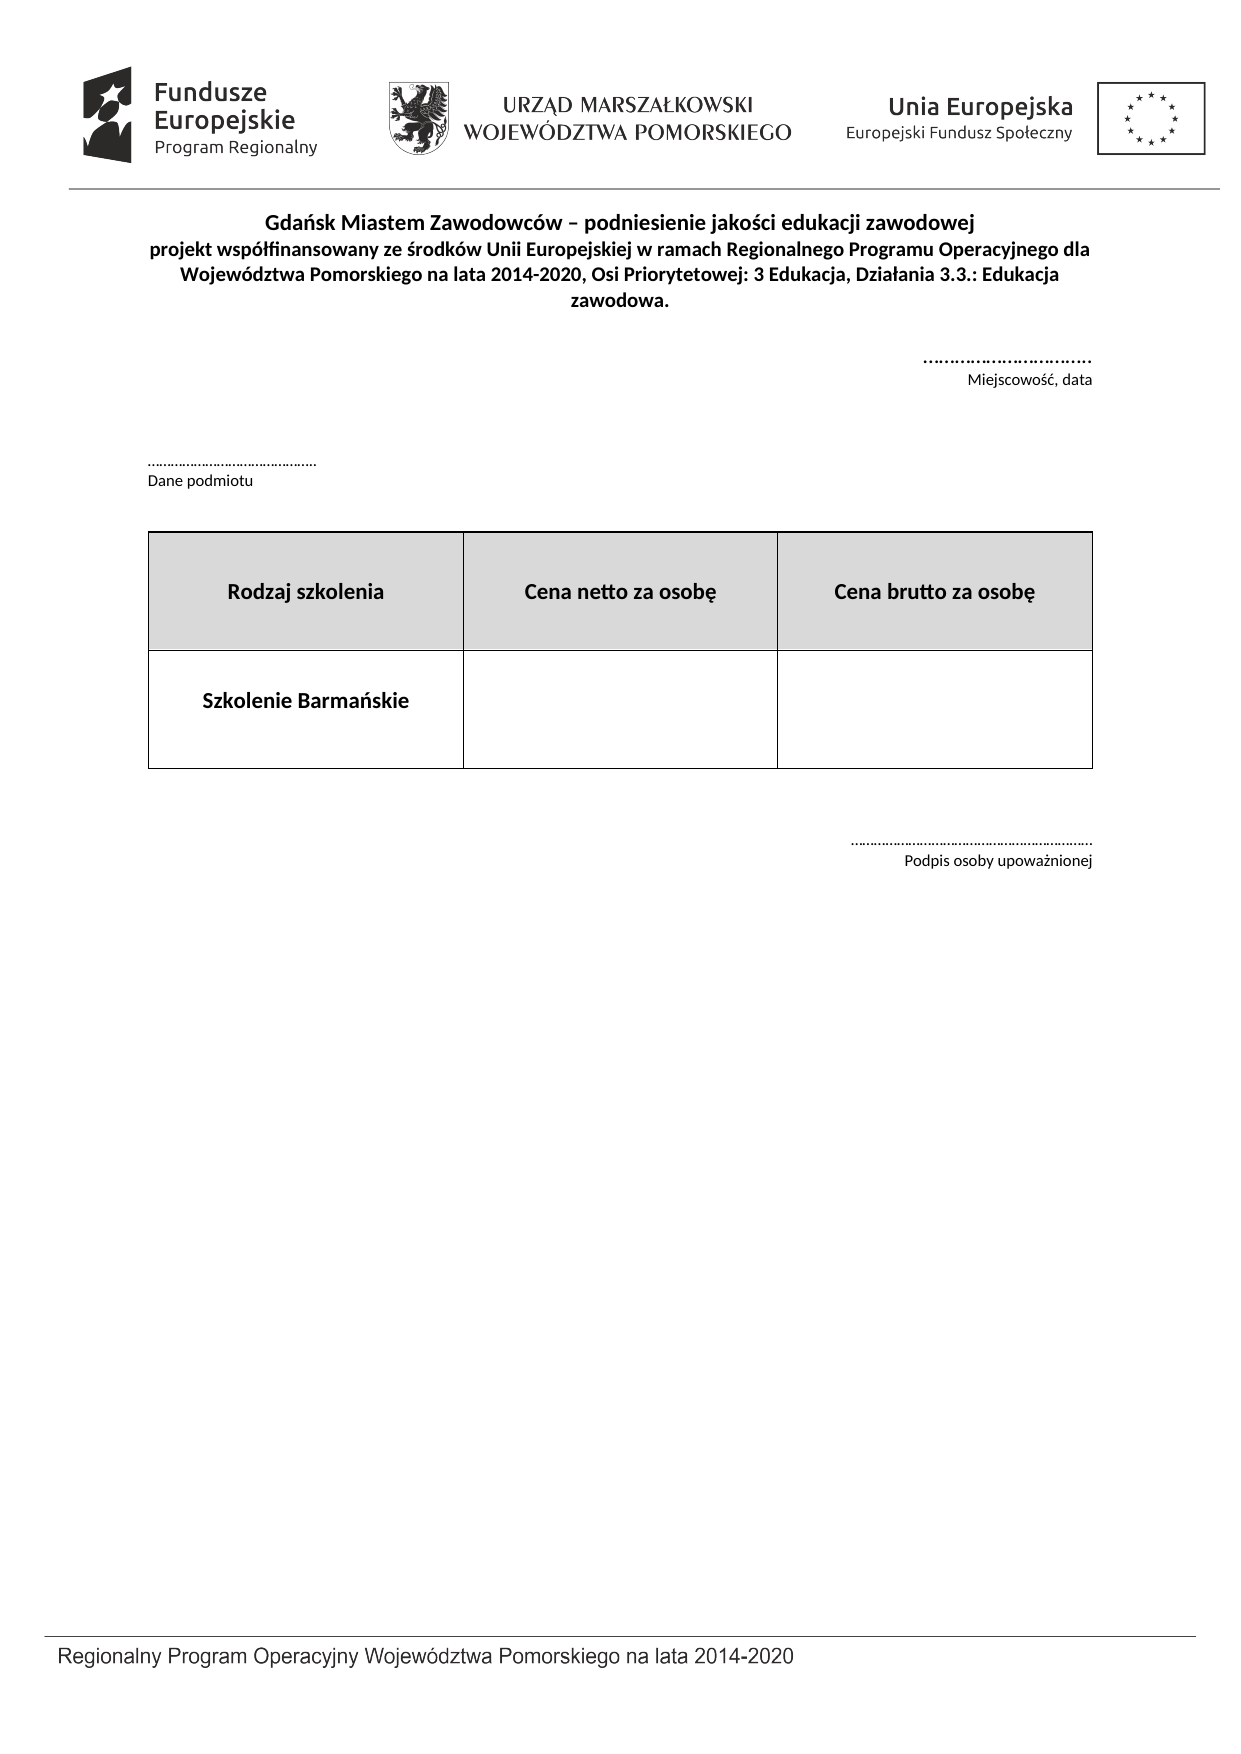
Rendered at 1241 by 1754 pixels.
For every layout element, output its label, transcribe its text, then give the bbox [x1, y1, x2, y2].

picture [44, 1636, 1197, 1668]
table_cell Szkolenie Barmańskie [149, 651, 463, 768]
table_header Rodzaj szkolenia [149, 533, 463, 649]
table_cell [464, 651, 777, 768]
text ………………………….. [148, 341, 1092, 369]
text Miejscowość, data [148, 369, 1092, 389]
text …………………………………….. [148, 450, 1092, 471]
table_cell [778, 651, 1092, 768]
picture [68, 66, 1220, 190]
table_header Cena brutto za osobę [778, 533, 1092, 649]
table_header Cena netto za osobę [464, 533, 777, 649]
text ……………………………………………………… [148, 830, 1092, 850]
text Podpis osoby upoważnionej [148, 850, 1092, 870]
text Dane podmiotu [148, 471, 1092, 491]
